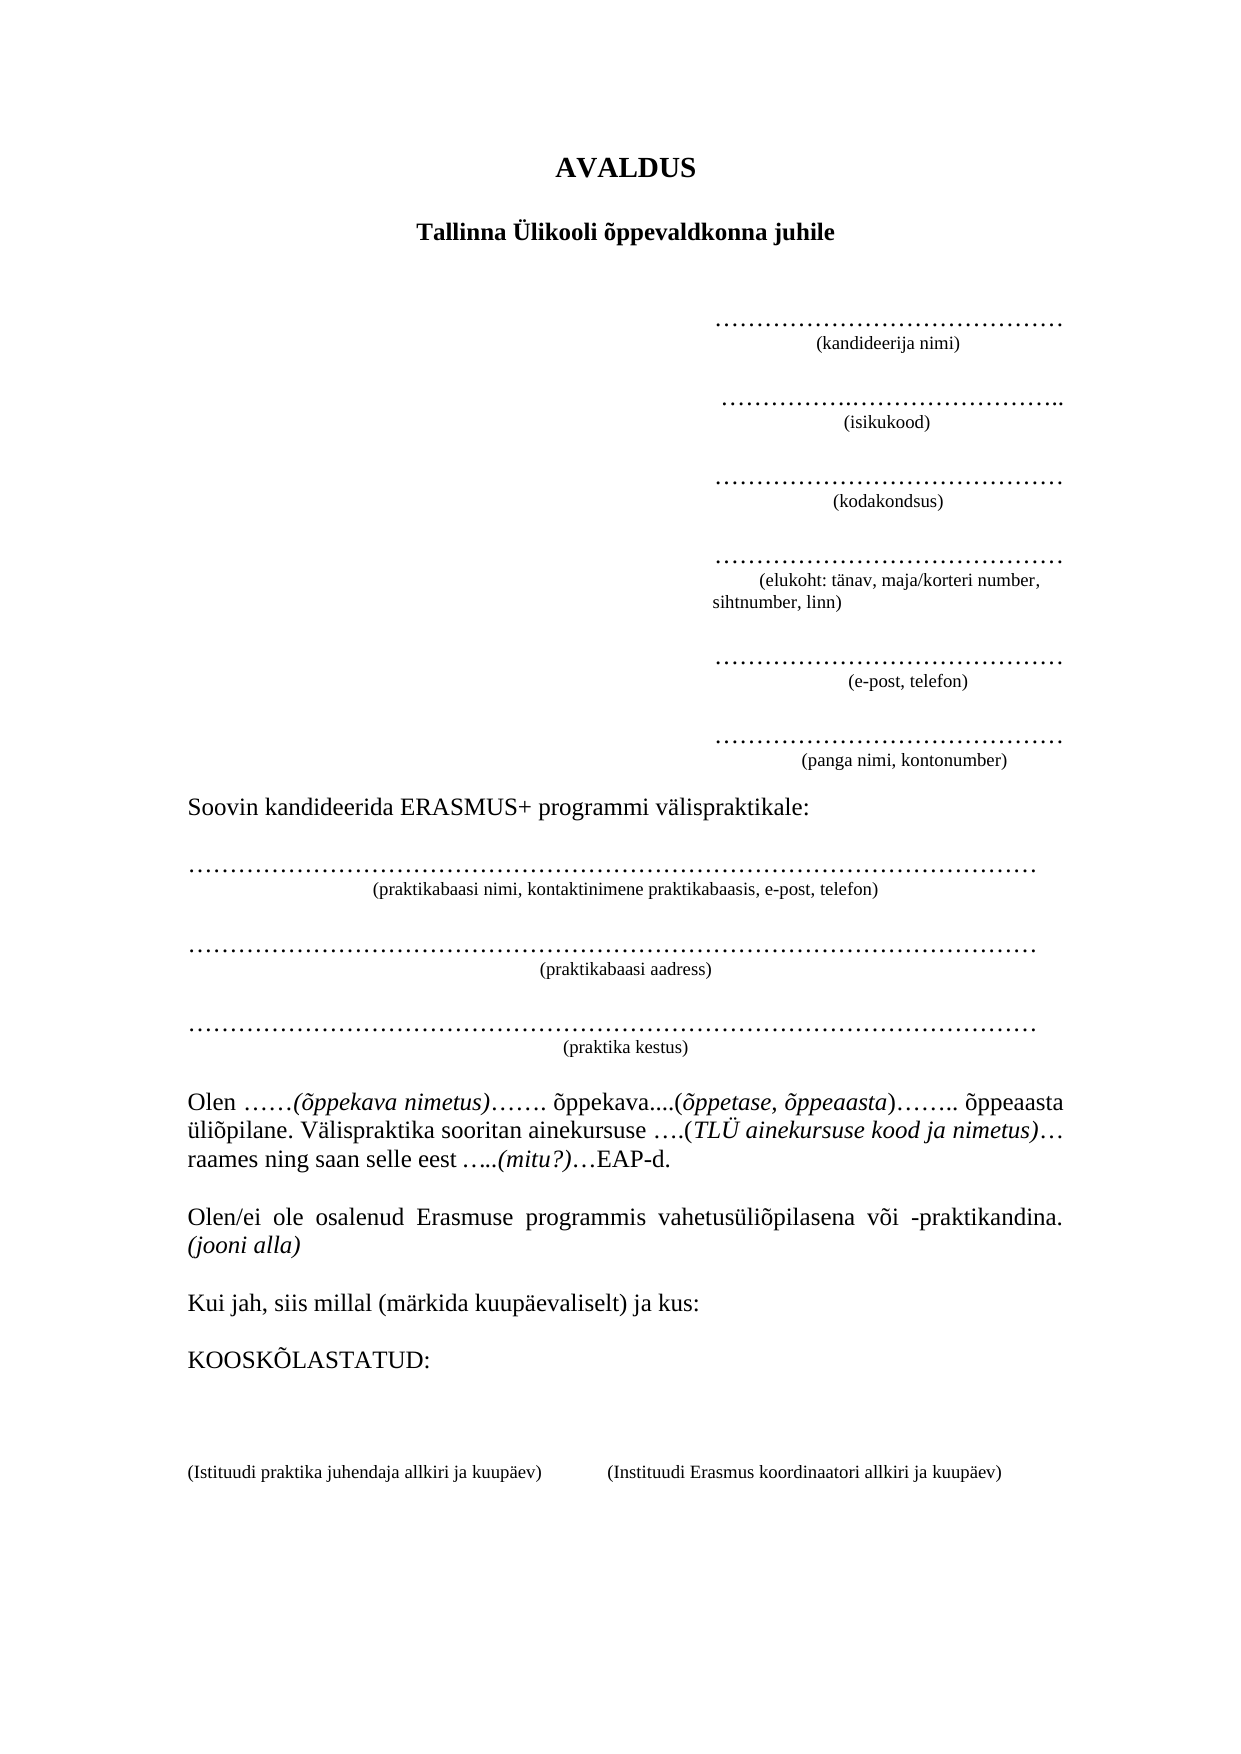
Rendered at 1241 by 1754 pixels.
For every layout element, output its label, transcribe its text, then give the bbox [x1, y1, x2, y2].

text …………….…………………….. [187, 382, 1064, 411]
text …………………………………… [187, 541, 1064, 569]
text (panga nimi, kontonumber) [712, 749, 1064, 771]
text Soovin kandideerida ERASMUS+ programmi välispraktikale: [187, 792, 1064, 821]
text (elukoht: tänav, maja/korteri number, sihtnumber, linn) [712, 569, 1064, 612]
text (kandideerija nimi) [187, 332, 1064, 354]
text ………………………………………………………………………………………… [187, 929, 1064, 957]
text ………………………………………………………………………………………… [187, 1008, 1064, 1036]
text (praktika kestus) [187, 1036, 1064, 1058]
text …………………………………… [187, 641, 1064, 670]
text (Istituudi praktika juhendaja allkiri ja kuupäev) (Instituudi Erasmus koordinaatori allkiri ja kuupäev) [187, 1461, 1064, 1482]
text ………………………………………………………………………………………… [187, 849, 1064, 878]
text (isikukood) [712, 411, 1064, 433]
text Olen/ei ole osalenud Erasmuse programmis vahetusüliõpilasena või -praktikandina. (jooni alla) [187, 1202, 1064, 1259]
text Kui jah, siis millal (märkida kuupäevaliselt) ja kus: [187, 1288, 1064, 1317]
text Olen ……(õppekava nimetus)……. õppekava....(õppetase, õppeaasta)…….. õppeaasta üliõpilane. Välispraktika sooritan ainekursuse ….(TLÜ ainekursuse kood ja nimetus)…raames ning saan selle eest …..(mitu?)…EAP-d. [187, 1087, 1064, 1173]
text (kodakondsus) [637, 490, 1064, 512]
text Tallinna Ülikooli õppevaldkonna juhile [187, 217, 1064, 246]
text (praktikabaasi nimi, kontaktinimene praktikabaasis, e-post, telefon) [187, 878, 1064, 900]
text KOOSKÕLASTATUD: [187, 1346, 1064, 1374]
text …………………………………… [187, 303, 1064, 332]
text AVALDUS [187, 150, 1064, 183]
text (e-post, telefon) [712, 670, 1064, 691]
text …………………………………… [187, 720, 1064, 749]
text (praktikabaasi aadress) [187, 957, 1064, 979]
text …………………………………… [187, 461, 1064, 490]
